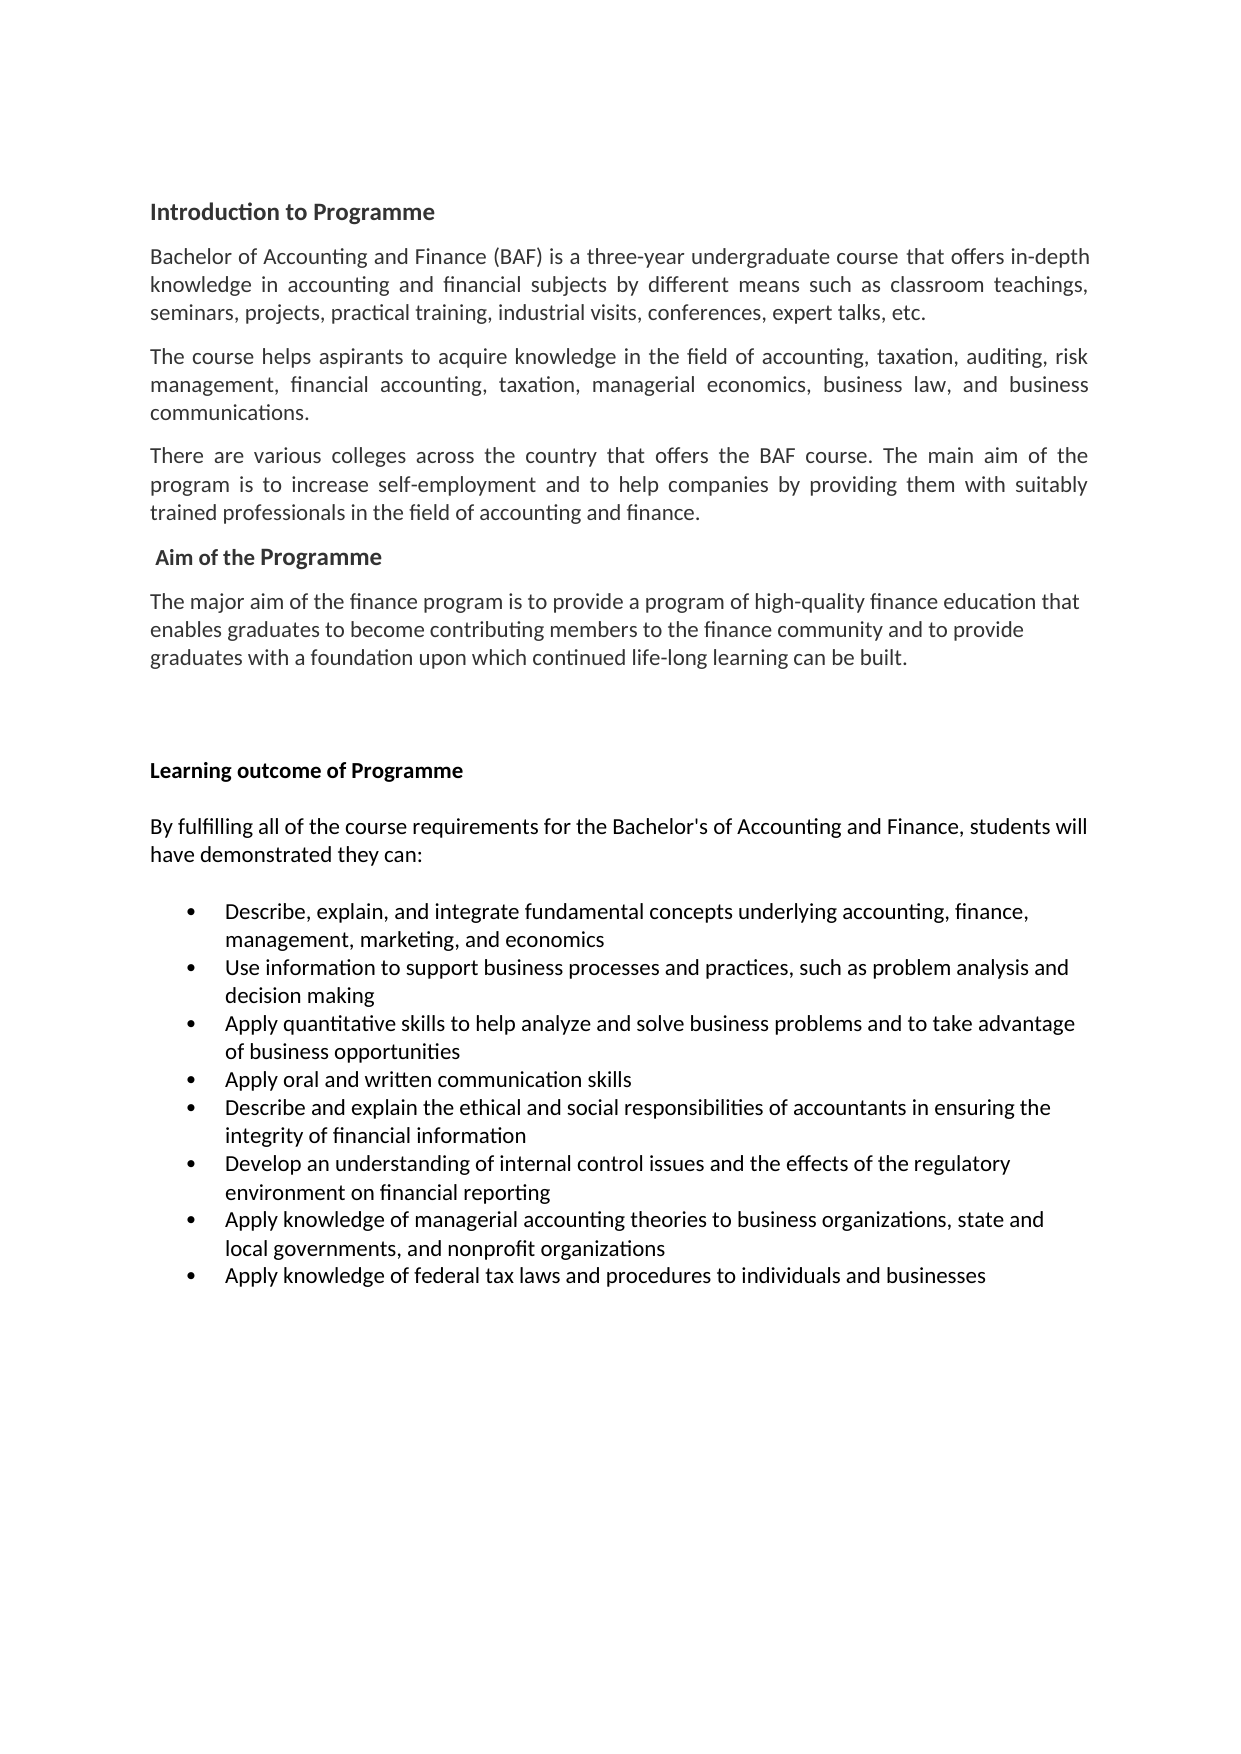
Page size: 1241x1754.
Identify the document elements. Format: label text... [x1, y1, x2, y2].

text Introduction to Programme [150, 196, 1090, 227]
list Apply knowledge of managerial accounting theories to business organizations, state and local governments, and nonprofit organizations [187, 1206, 1090, 1262]
text There are various colleges across the country that offers the BAF course. The main aim of the program is to increase self-employment and to help companies by providing them with suitably trained professionals in the field of accounting and finance. [150, 442, 1090, 526]
list Apply quantitative skills to help analyze and solve business problems and to take advantage of business opportunities [187, 1009, 1090, 1066]
list Develop an understanding of internal control issues and the effects of the regulatory environment on financial reporting [187, 1149, 1090, 1206]
text The course helps aspirants to acquire knowledge in the field of accounting, taxation, auditing, risk management, financial accounting, taxation, managerial economics, business law, and business communications. [150, 342, 1090, 426]
list Apply knowledge of federal tax laws and procedures to individuals and businesses [187, 1262, 1090, 1290]
list Describe, explain, and integrate fundamental concepts underlying accounting, finance, management, marketing, and economics [187, 897, 1090, 953]
text By fulfilling all of the course requirements for the Bachelor's of Accounting and Finance, students will have demonstrated they can: [150, 812, 1090, 868]
list Apply oral and written communication skills [187, 1066, 1090, 1093]
list Describe and explain the ethical and social responsibilities of accountants in ensuring the integrity of financial information [187, 1093, 1090, 1149]
text The major aim of the finance program is to provide a program of high-quality finance education that enables graduates to become contributing members to the finance community and to provide graduates with a foundation upon which continued life-long learning can be built. [150, 587, 1090, 672]
list Use information to support business processes and practices, such as problem analysis and decision making [187, 953, 1090, 1009]
text Learning outcome of Programme [150, 756, 1090, 784]
text Aim of the Programme [150, 541, 1090, 572]
text Bachelor of Accounting and Finance (BAF) is a three-year undergraduate course that offers in-depth knowledge in accounting and financial subjects by different means such as classroom teachings, seminars, projects, practical training, industrial visits, conferences, expert talks, etc. [150, 242, 1090, 326]
